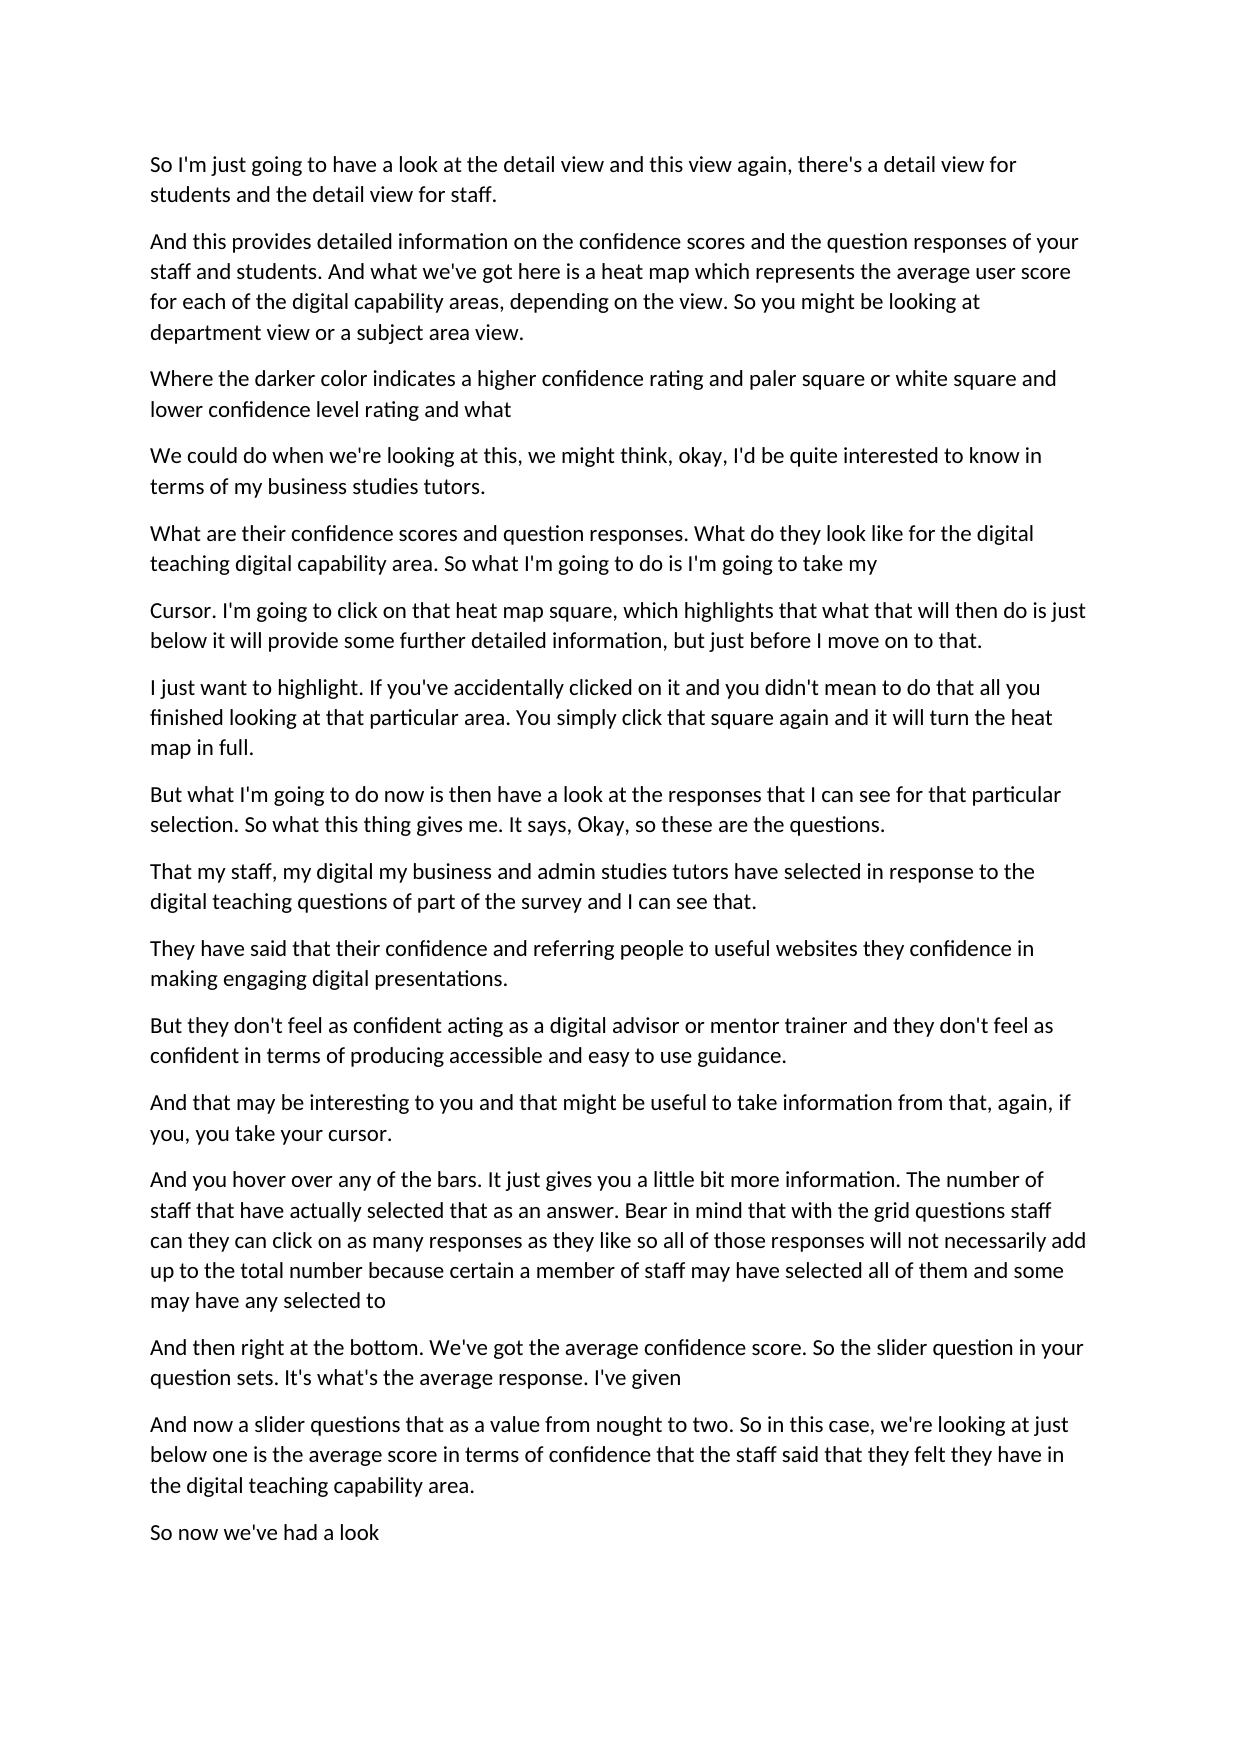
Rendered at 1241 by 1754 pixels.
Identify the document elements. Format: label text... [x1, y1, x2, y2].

text But they don't feel as confident acting as a digital advisor or mentor trainer and they don't feel as confident in terms of producing accessible and easy to use guidance. [150, 1011, 1090, 1070]
text And that may be interesting to you and that might be useful to take information from that, again, if you, you take your cursor. [150, 1088, 1090, 1147]
text So I'm just going to have a look at the detail view and this view again, there's a detail view for students and the detail view for staff. [150, 150, 1090, 208]
text That my staff, my digital my business and admin studies tutors have selected in response to the digital teaching questions of part of the survey and I can see that. [150, 857, 1090, 916]
text Cursor. I'm going to click on that heat map square, which highlights that what that will then do is just below it will provide some further detailed information, but just before I move on to that. [150, 596, 1090, 654]
text They have said that their confidence and referring people to useful websites they confidence in making engaging digital presentations. [150, 934, 1090, 993]
text We could do when we're looking at this, we might think, okay, I'd be quite interested to know in terms of my business studies tutors. [150, 442, 1090, 500]
text And you hover over any of the bars. It just gives you a little bit more information. The number of staff that have actually selected that as an answer. Bear in mind that with the grid questions staff can they can click on as many responses as they like so all of those responses will not necessarily add up to the total number because certain a member of staff may have selected all of them and some may have any selected to [150, 1166, 1090, 1314]
text What are their confidence scores and question responses. What do they look like for the digital teaching digital capability area. So what I'm going to do is I'm going to take my [150, 519, 1090, 577]
text Where the darker color indicates a higher confidence rating and paler square or white square and lower confidence level rating and what [150, 364, 1090, 423]
text And now a slider questions that as a value from nought to two. So in this case, we're looking at just below one is the average score in terms of confidence that the staff said that they felt they have in the digital teaching capability area. [150, 1410, 1090, 1499]
text I just want to highlight. If you've accidentally clicked on it and you didn't mean to do that all you finished looking at that particular area. You simply click that square again and it will turn the heat map in full. [150, 673, 1090, 761]
text But what I'm going to do now is then have a look at the responses that I can see for that particular selection. So what this thing gives me. It says, Okay, so these are the questions. [150, 780, 1090, 838]
text So now we've had a look [150, 1518, 1090, 1546]
text And then right at the bottom. We've got the average confidence score. So the slider question in your question sets. It's what's the average response. I've given [150, 1333, 1090, 1392]
text And this provides detailed information on the confidence scores and the question responses of your staff and students. And what we've got here is a heat map which represents the average user score for each of the digital capability areas, depending on the view. So you might be looking at department view or a subject area view. [150, 227, 1090, 346]
